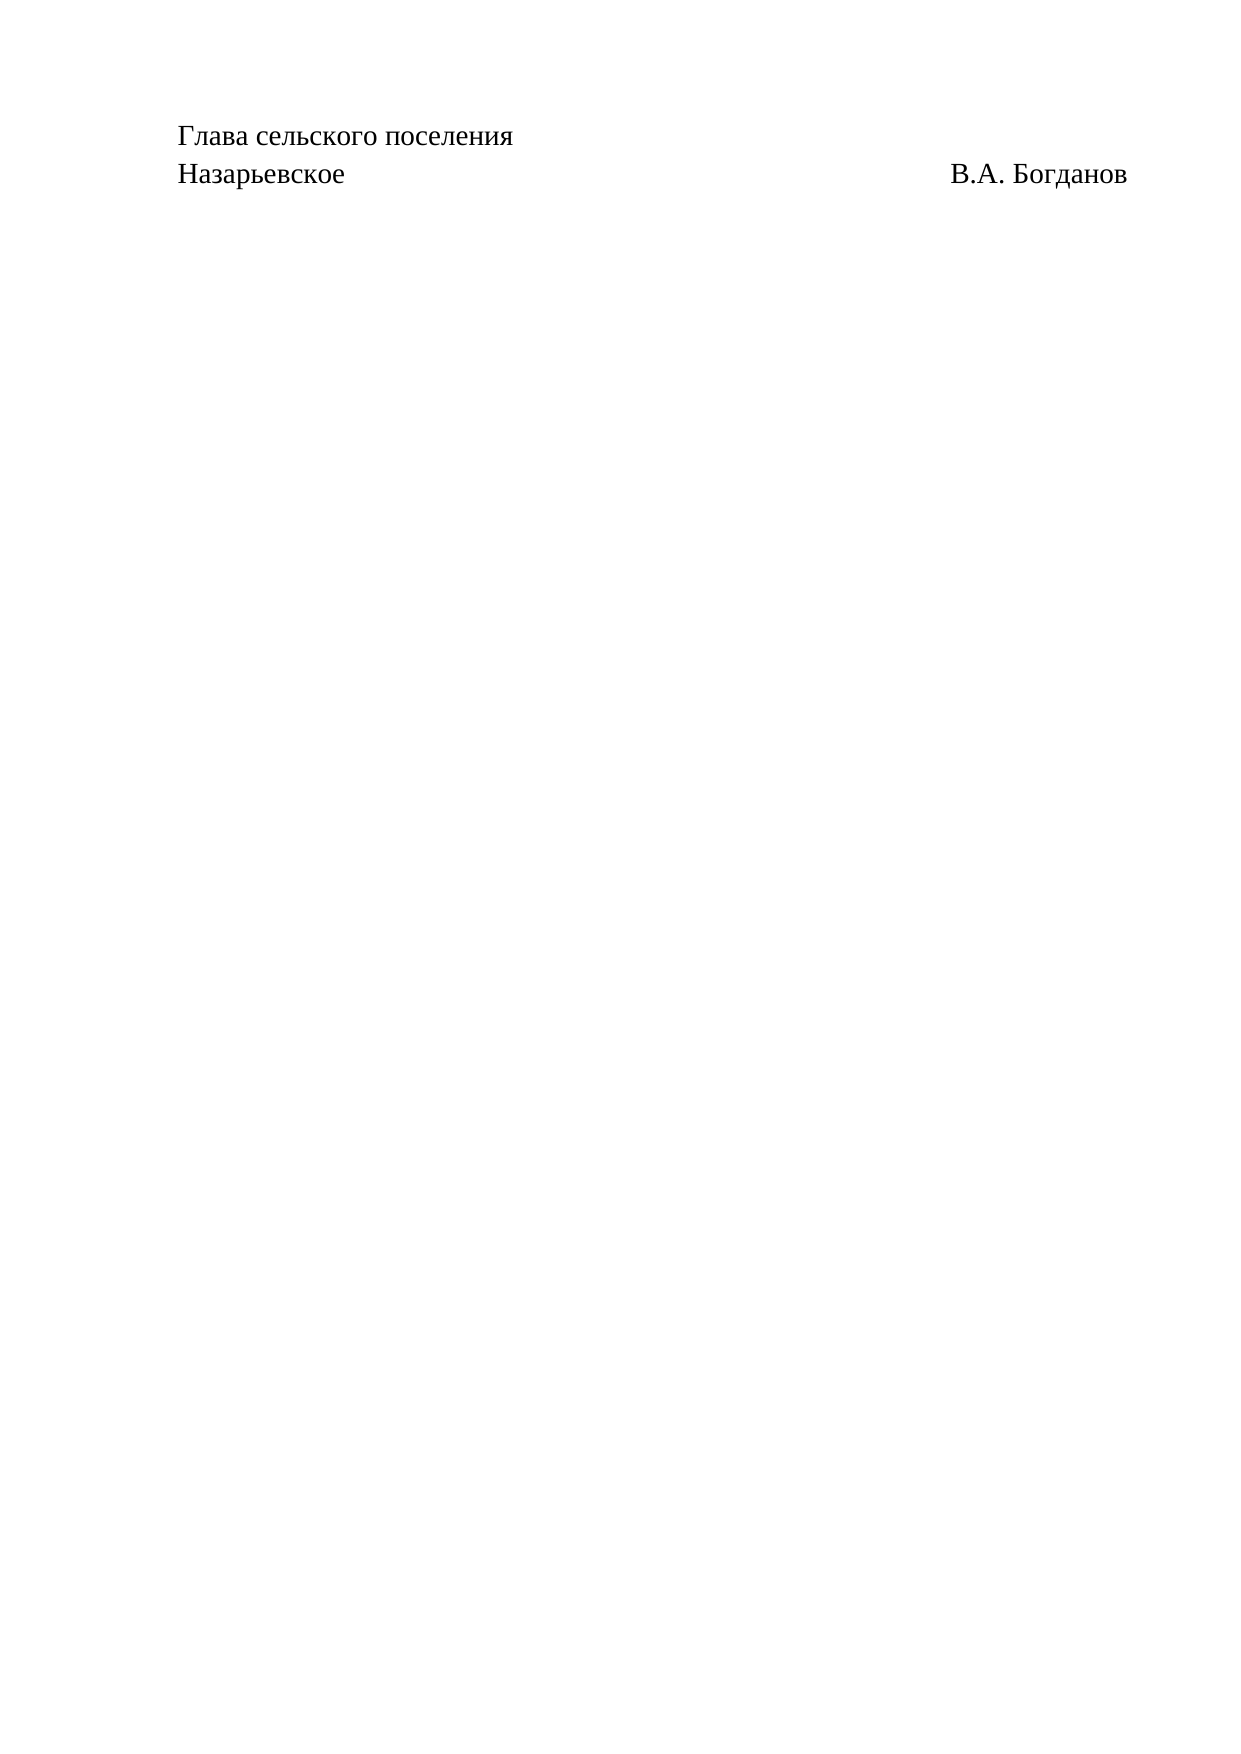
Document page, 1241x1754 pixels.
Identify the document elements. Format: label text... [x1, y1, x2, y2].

text Глава сельского поселения [177, 118, 1152, 152]
text Назарьевское В.А. Богданов [177, 157, 1152, 190]
